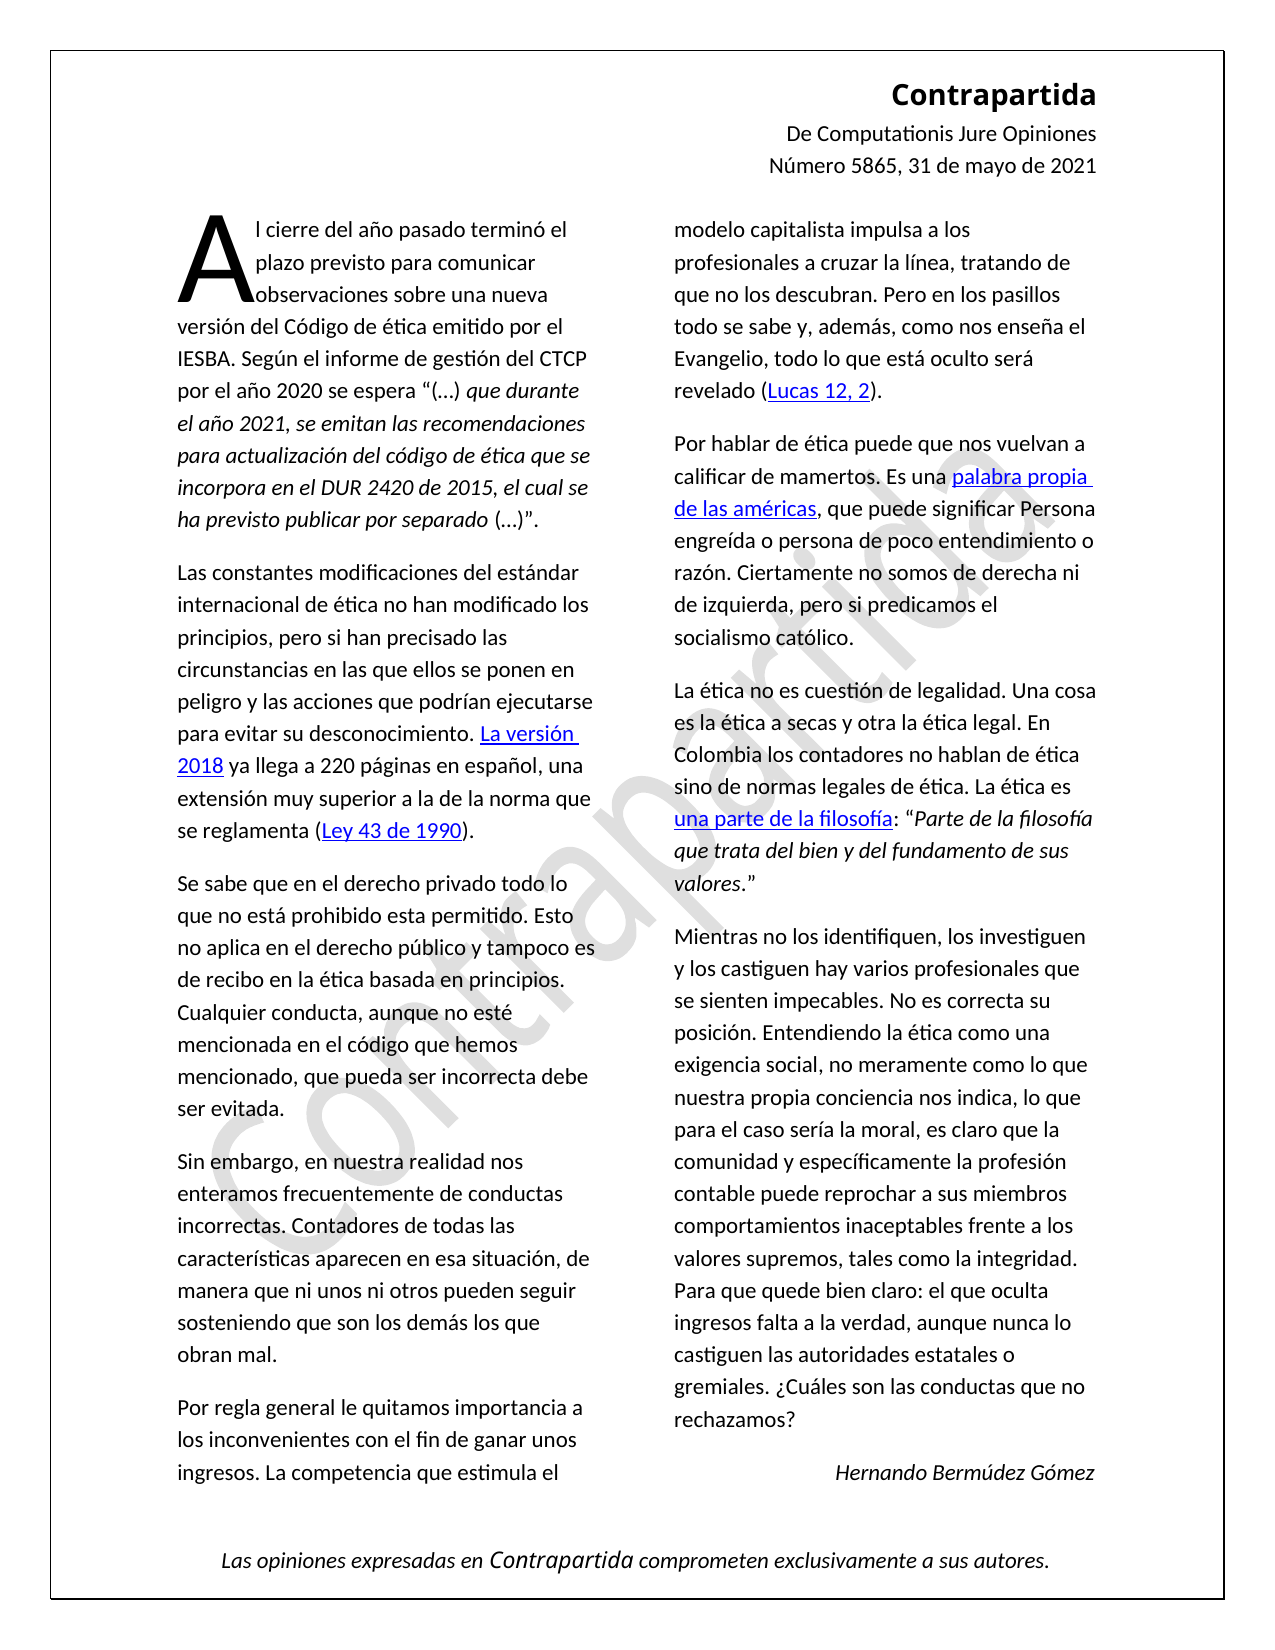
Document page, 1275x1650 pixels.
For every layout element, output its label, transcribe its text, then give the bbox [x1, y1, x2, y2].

text La ética no es cuestión de legalidad. Una cosa es la ética a secas y otra la ética legal. En Colombia los contadores no hablan de ética sino de normas legales de ética. La ética es una parte de la filosofía: “Parte de la filosofía que trata del bien y del fundamento de sus valores.” [674, 676, 1097, 897]
text Mientras no los identifiquen, los investiguen y los castiguen hay varios profesionales que se sienten impecables. No es correcta su posición. Entendiendo la ética como una exigencia social, no meramente como lo que nuestra propia conciencia nos indica, lo que para el caso sería la moral, es claro que la comunidad y específicamente la profesión contable puede reprochar a sus miembros comportamientos inaceptables frente a los valores supremos, tales como la integridad. Para que quede bien claro: el que oculta ingresos falta a la verdad, aunque nunca lo castiguen las autoridades estatales o gremiales. ¿Cuáles son las conductas que no rechazamos? [674, 922, 1097, 1433]
text Por regla general le quitamos importancia a los inconvenientes con el fin de ganar unos ingresos. La competencia que estimula el modelo capitalista impulsa a los profesionales a cruzar la línea, tratando de que no los descubran. Pero en los pasillos todo se sabe y, además, como nos enseña el Evangelio, todo lo que está oculto será revelado (Lucas 12, 2). [177, 1393, 600, 1486]
text Se sabe que en el derecho privado todo lo que no está prohibido esta permitido. Esto no aplica en el derecho público y tampoco es de recibo en la ética basada en principios. Cualquier conducta, aunque no esté mencionada en el código que hemos mencionado, que pueda ser incorrecta debe ser evitada. [177, 869, 600, 1122]
text Sin embargo, en nuestra realidad nos enteramos frecuentemente de conductas incorrectas. Contadores de todas las características aparecen en esa situación, de manera que ni unos ni otros pueden seguir sosteniendo que son los demás los que obran mal. [177, 1147, 600, 1368]
text Las constantes modificaciones del estándar internacional de ética no han modificado los principios, pero si han precisado las circunstancias en las que ellos se ponen en peligro y las acciones que podrían ejecutarse para evitar su desconocimiento. La versión 2018 ya llega a 220 páginas en español, una extensión muy superior a la de la norma que se reglamenta (Ley 43 de 1990). [177, 558, 600, 844]
text Por hablar de ética puede que nos vuelvan a calificar de mamertos. Es una palabra propia de las américas, que puede significar Persona engreída o persona de poco entendimiento o razón. Ciertamente no somos de derecha ni de izquierda, pero si predicamos el socialismo católico. [674, 429, 1097, 651]
text Hernando Bermúdez Gómez [674, 1458, 1097, 1486]
text l cierre del año pasado terminó el plazo previsto para comunicar observaciones sobre una nueva versión del Código de ética emitido por el IESBA. Según el informe de gestión del CTCP por el año 2020 se espera “(…) que durante el año 2021, se emitan las recomendaciones para actualización del código de ética que se incorpora en el DUR 2420 de 2015, el cual se ha previsto publicar por separado (…)”. [177, 216, 600, 533]
text Por regla general le quitamos importancia a los inconvenientes con el fin de ganar unos ingresos. La competencia que estimula el modelo capitalista impulsa a los profesionales a cruzar la línea, tratando de que no los descubran. Pero en los pasillos todo se sabe y, además, como nos enseña el Evangelio, todo lo que está oculto será revelado (Lucas 12, 2). [674, 216, 1097, 404]
